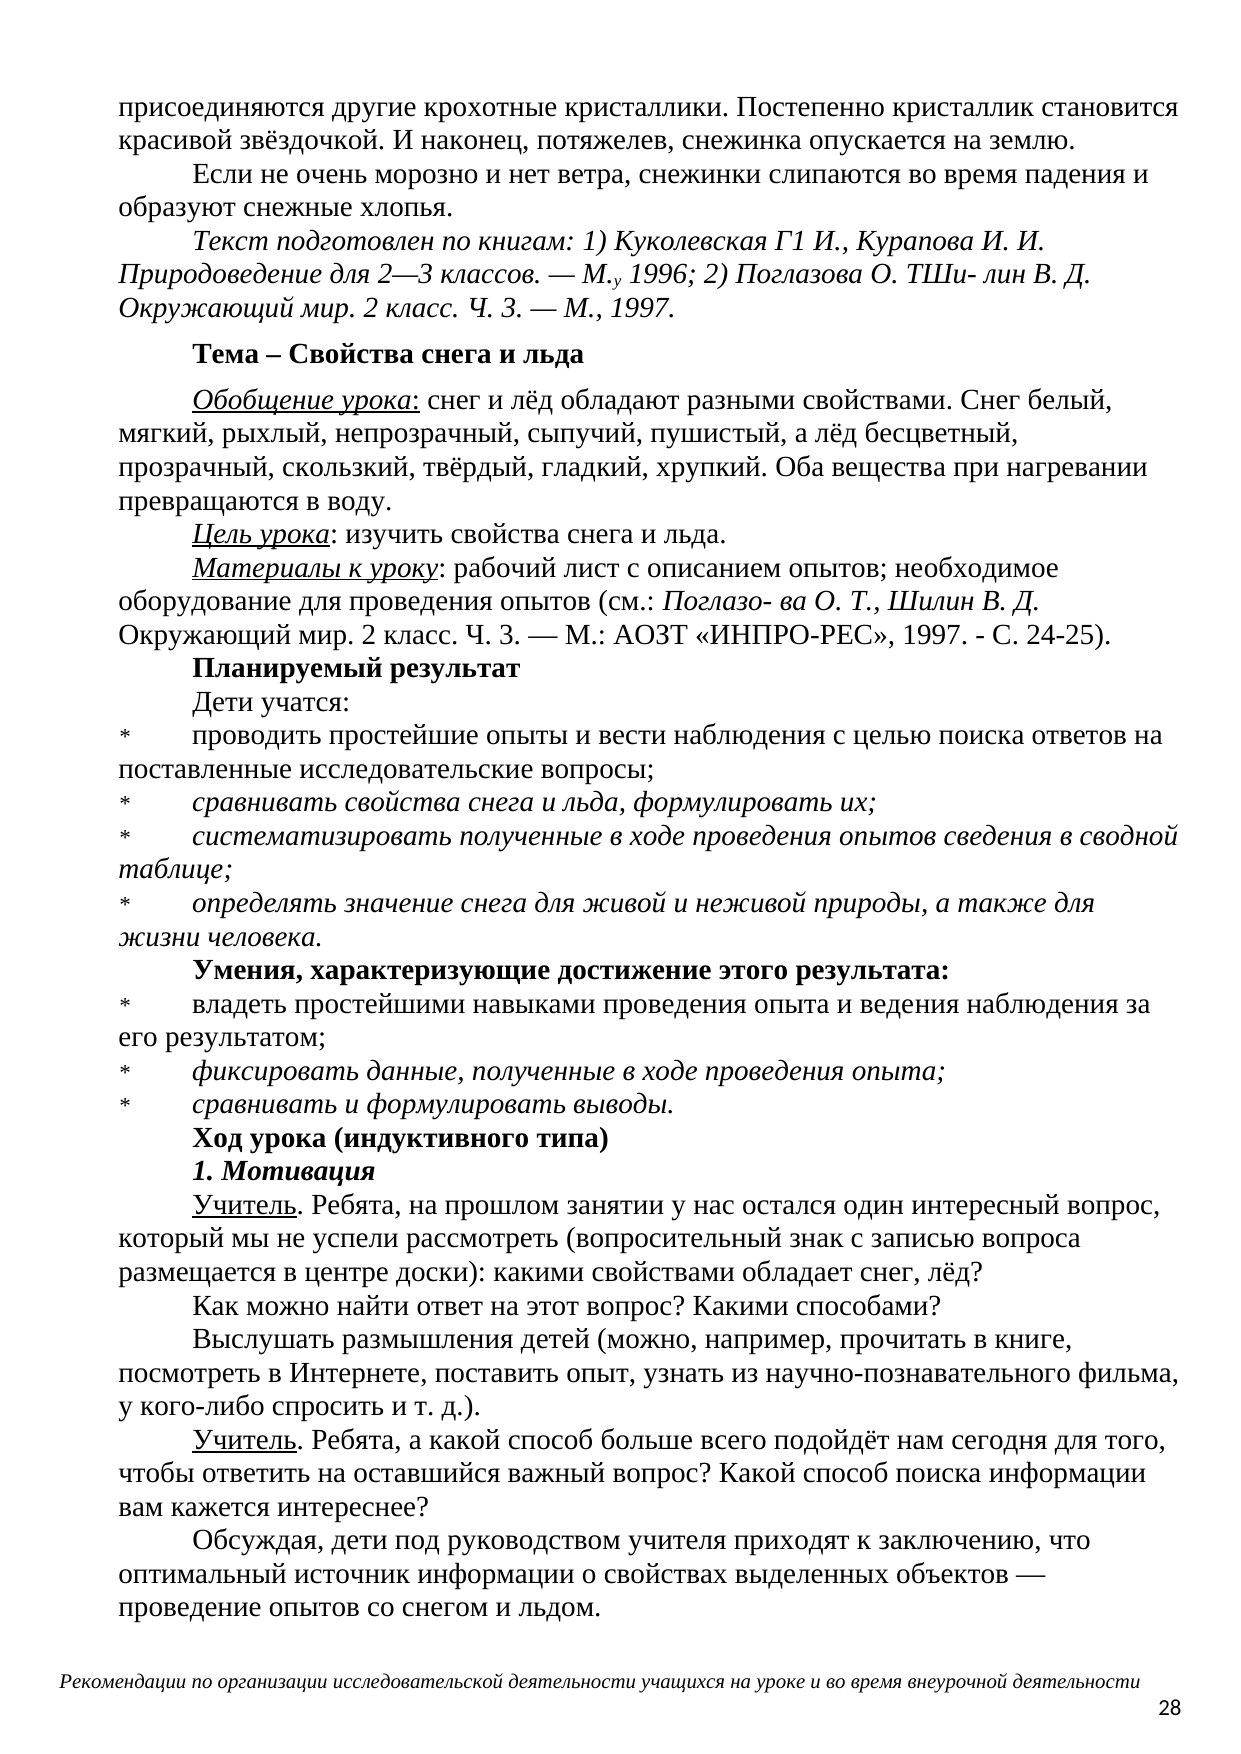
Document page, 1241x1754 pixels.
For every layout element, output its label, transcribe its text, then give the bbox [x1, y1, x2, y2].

text Как можно найти ответ на этот вопрос? Какими способами? [118, 1288, 1181, 1321]
list сравнивать и формулировать выводы. [118, 1086, 1181, 1120]
text Если не очень морозно и нет ветра, снежинки слипаются во время падения и образуют снежные хлопья. [118, 156, 1181, 223]
list владеть простейшими навыками проведения опыта и ведения наблюдения за его результатом; [118, 986, 1181, 1053]
text Учитель. Ребята, а какой способ больше всего подойдёт нам сегодня для того, чтобы ответить на оставшийся важный вопрос? Какой способ поиска информации вам кажется интереснее? [118, 1422, 1181, 1522]
text 1. Мотивация [118, 1153, 1181, 1187]
text Умения, характеризующие достижение этого результата: [118, 952, 1181, 986]
text Планируемый результат [118, 650, 1181, 684]
text Текст подготовлен по книгам: 1) Куколевская Г1 И., Курапова И. И. Природоведение для 2—3 классов. — М.у 1996; 2) Поглазова О. ТШи- лин В. Д. Окружающий мир. 2 класс. Ч. 3. — М., 1997. [118, 223, 1181, 323]
text Дети учатся: [118, 684, 1181, 717]
list определять значение снега для живой и неживой природы, а также для жизни человека. [118, 885, 1181, 952]
text Обобщение урока: снег и лёд обладают разными свойствами. Снег белый, мягкий, рыхлый, непрозрачный, сыпучий, пушистый, а лёд бесцветный, прозрачный, скользкий, твёрдый, гладкий, хрупкий. Оба вещества при нагревании превращаются в воду. [118, 382, 1181, 516]
list сравнивать свойства снега и льда, формулировать их; [118, 784, 1181, 818]
text Учитель. Ребята, на прошлом занятии у нас остался один интересный вопрос, который мы не успели рассмотреть (вопросительный знак с записью вопроса размещается в центре доски): какими свойствами обладает снег, лёд? [118, 1187, 1181, 1288]
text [118, 89, 1181, 156]
text Цель урока: изучить свойства снега и льда. [118, 516, 1181, 550]
list фиксировать данные, полученные в ходе проведения опыта; [118, 1053, 1181, 1086]
text Ход урока (индуктивного типа) [118, 1120, 1181, 1153]
list систематизировать полученные в ходе проведения опытов сведения в сводной таблице; [118, 818, 1181, 885]
text Выслушать размышления детей (можно, например, прочитать в книге, посмотреть в Интернете, поставить опыт, узнать из научно-познавательного фильма, у кого-либо спросить и т. д.). [118, 1321, 1181, 1422]
text Материалы к уроку: рабочий лист с описанием опытов; необходимое оборудование для проведения опытов (см.: Поглазо- ва О. Т., Шилин В. Д. Окружающий мир. 2 класс. Ч. 3. — М.: АОЗТ «ИНПРО-РЕС», 1997. - С. 24-25). [118, 550, 1181, 650]
text Обсуждая, дети под руководством учителя приходят к заключению, что оптимальный источник информации о свойствах выделенных объектов — проведение опытов со снегом и льдом. [118, 1522, 1181, 1623]
text Тема – Свойства снега и льда [118, 336, 1181, 369]
list проводить простейшие опыты и вести наблюдения с целью поиска ответов на поставленные исследовательские вопросы; [118, 717, 1181, 784]
